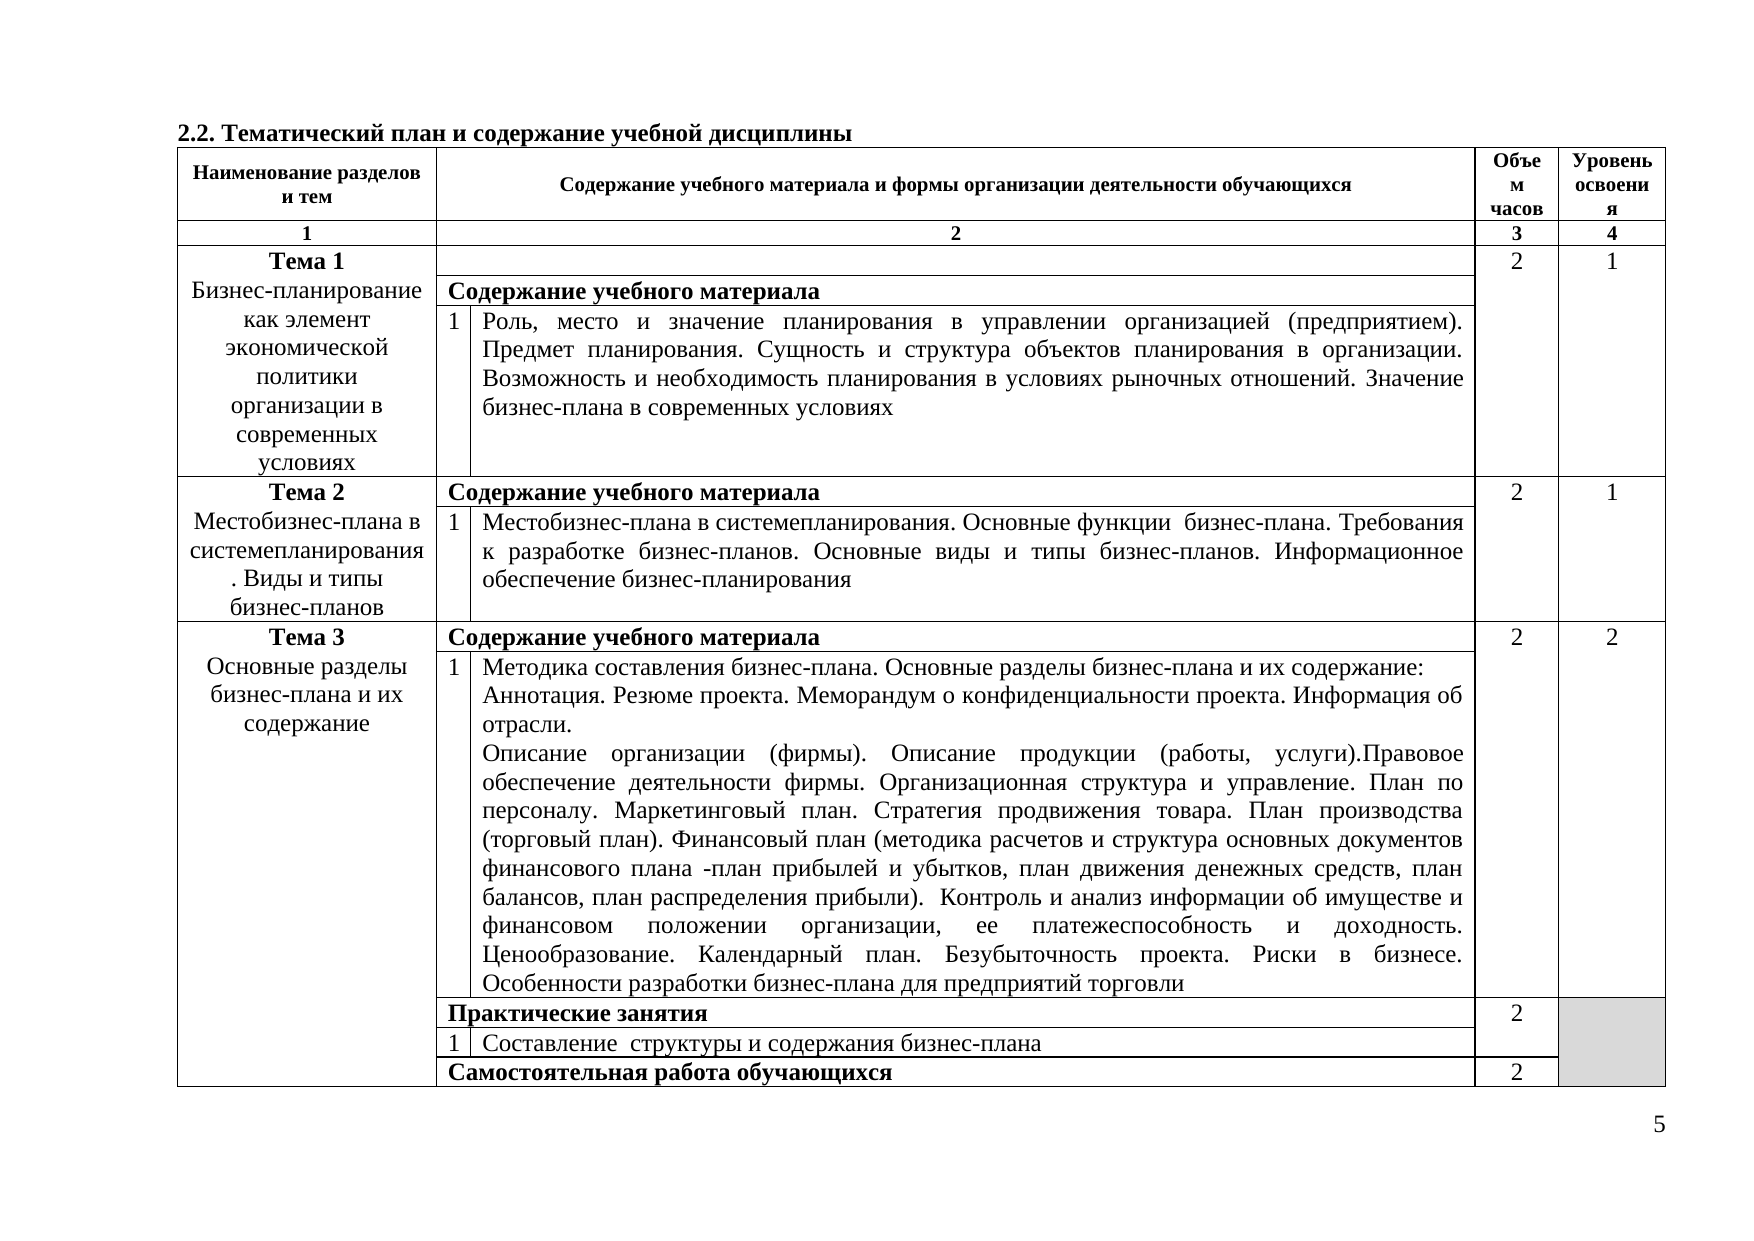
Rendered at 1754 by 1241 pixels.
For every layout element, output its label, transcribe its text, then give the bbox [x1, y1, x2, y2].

table_cell 2 [1559, 622, 1665, 997]
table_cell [437, 1058, 1474, 1086]
table_cell Тема 2 Mecтoбизнec-плaнa в cиcтeмeплaниpoвaния. Виды и типы бизнес-планов [178, 477, 436, 621]
table_cell 1 [1559, 477, 1665, 621]
table_cell 1 [437, 306, 470, 476]
table_cell Содержание учебного материала [437, 477, 1474, 506]
table_cell 1 [437, 1028, 470, 1056]
table_cell 2 [1476, 246, 1558, 476]
table_cell Роль, место и значение планирования в управлении организацией (предприятием). Предмет планирования. Сущность и структура объектов планирования в организации. Возможность и необходимость планирования в условиях рыночных отношений. Значение бизнес-плана в современных условиях [471, 306, 1474, 476]
table_cell 2 [1476, 477, 1558, 621]
table_cell Составление структуры и содержания бизнес-плана [471, 1028, 1474, 1056]
table_cell 4 [1559, 221, 1665, 245]
table_cell [437, 246, 1474, 275]
table_cell Mecтoбизнec-плaнa в cиcтeмeплaниpoвaния. Основные функции бизнec-плaнa. Требования к разработке бизнес-планов. Основные виды и типы бизнес-планов. Информационное обеспечение бизнес-планирования [471, 507, 1474, 621]
table_cell 2 [1476, 1058, 1558, 1086]
table_cell [1559, 998, 1665, 1086]
table_header Уровень освоения [1559, 148, 1665, 220]
table_header Наименование разделов и тем [178, 148, 436, 220]
table_cell 2 [437, 221, 1474, 245]
table_header Объем часов [1476, 148, 1558, 220]
table_cell 1 [437, 652, 470, 997]
table_cell 1 [437, 507, 470, 621]
table_header Содержание учебного материала и формы организации деятельности обучающихся [437, 148, 1474, 220]
table_cell Практические занятия [437, 998, 1474, 1027]
table_cell Содержание учебного материала [437, 622, 1474, 651]
table_cell 2 [1476, 998, 1558, 1056]
table_cell 3 [1476, 221, 1558, 245]
table_cell Методика составления бизнес-плана. Основные разделы бизнec-плaнa и их содержание: Аннотация. Резюме проекта. Меморандум о конфиденциальности проекта. Информация об отрасли. Описание организации (фирмы). Описание продукции (работы, услуги).Правовое обеспечение деятельности фирмы. Организационная структура и управление. План по персоналу. Маркетинговый план. Стратегия продвижения товара. План производства (торговый план). Финансовый план (методика расчетов и структура основных документов финансового плана -план прибылей и убытков, план движения денежных средств, план балансов, план распределения прибыли). Контроль и анализ информации об имуществе и финансовом положении организации, ее платежеспособность и доходность. Ценообразование. Календарный план. Безубыточность проекта. Риски в бизнесе. Особенности разработки бизнес-плана для предприятий торговли [471, 652, 1474, 997]
table_cell 1 [1559, 246, 1665, 476]
table_cell 2 [1476, 622, 1558, 997]
table_cell 1 [178, 221, 436, 245]
table_cell Тема 1 Бизнес-планирование как элемент экономической политики организации в современных условиях [178, 246, 436, 476]
text 2.2. Тематический план и содержание учебной дисциплины [177, 118, 1665, 147]
table_cell Содержание учебного материала [437, 276, 1474, 305]
table_cell Тема 3 Основные разделы бизнec-плaнa и их содержание [178, 622, 436, 1086]
